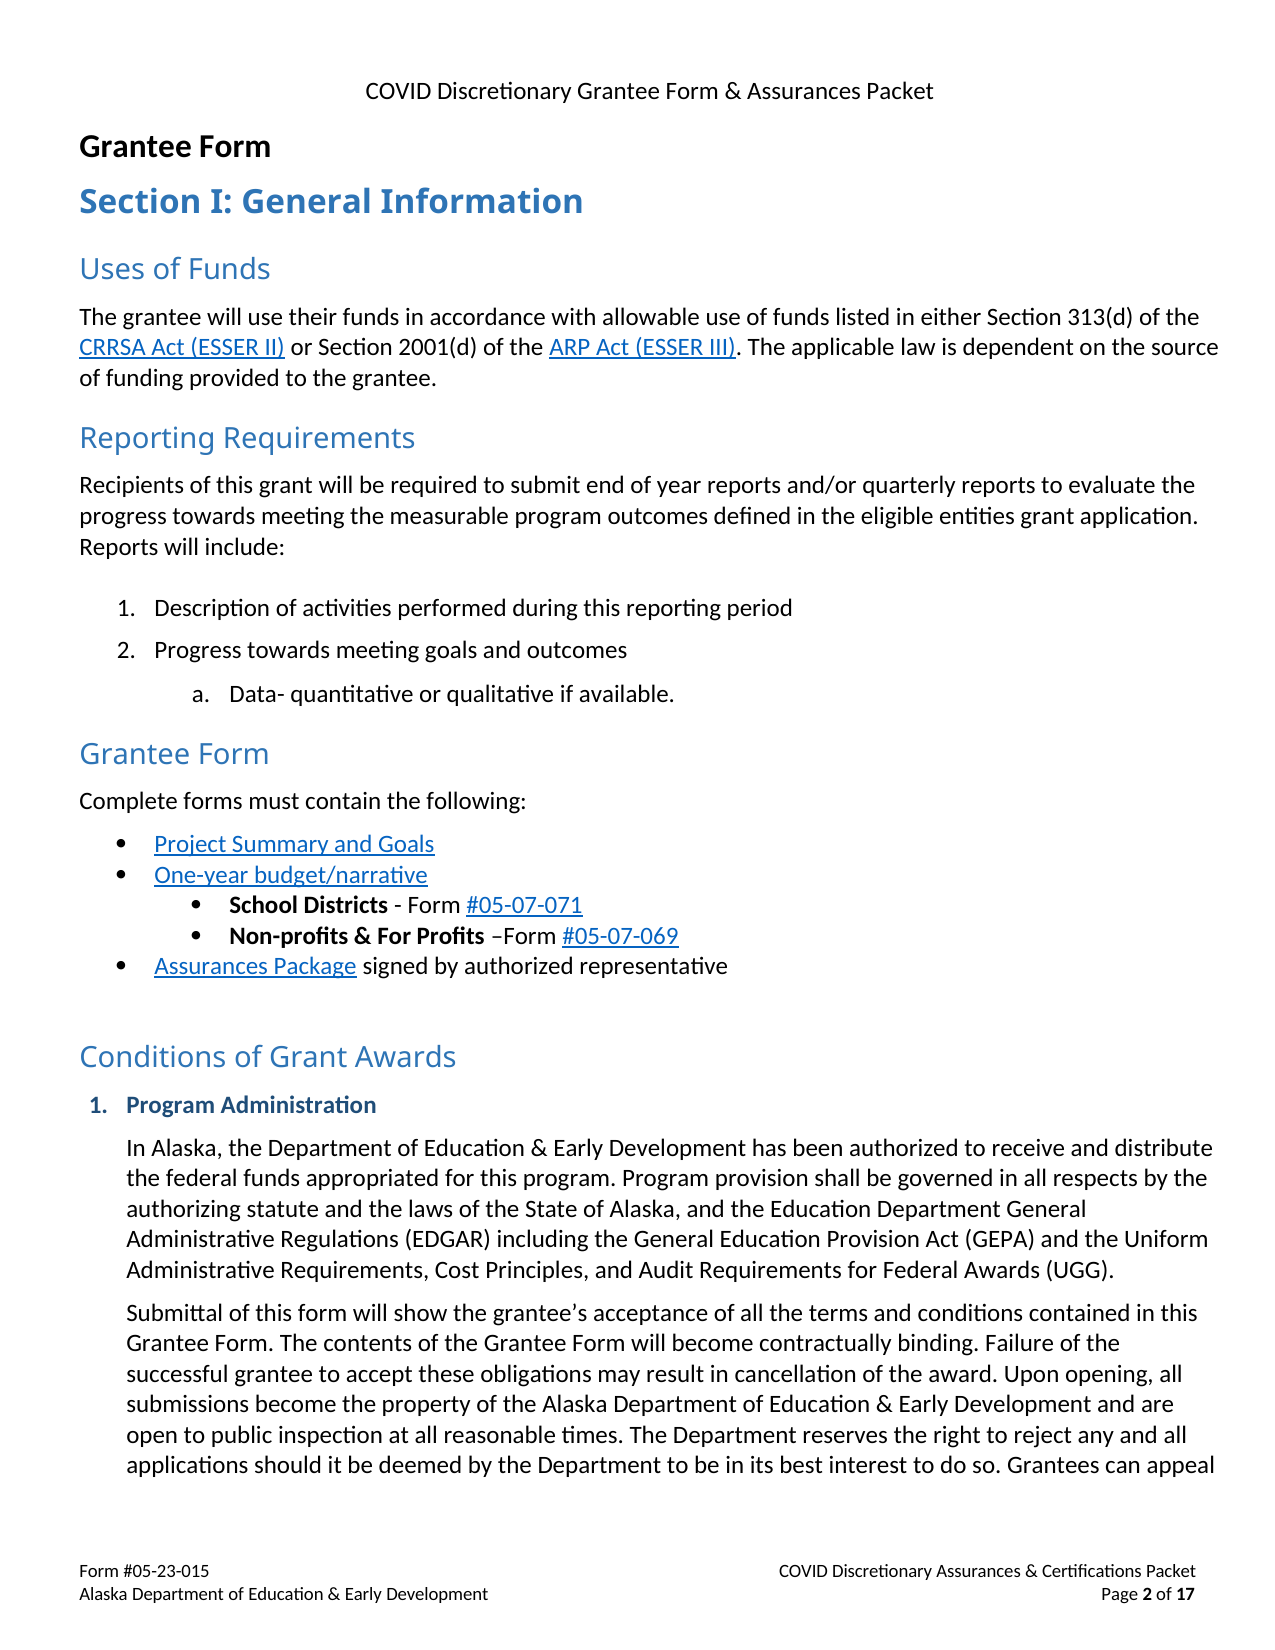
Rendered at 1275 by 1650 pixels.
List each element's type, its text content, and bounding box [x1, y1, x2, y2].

text Grantee Form [79, 733, 1221, 773]
list Progress towards meeting goals and outcomes [117, 635, 1221, 665]
text In Alaska, the Department of Education & Early Development has been authorized to receive and distribute the federal funds appropriated for this program. Program provision shall be governed in all respects by the authorizing statute and the laws of the State of Alaska, and the Education Department General Administrative Regulations (EDGAR) including the General Education Provision Act (GEPA) and the Uniform Administrative Requirements, Cost Principles, and Audit Requirements for Federal Awards (UGG). [126, 1132, 1221, 1284]
text Section I: General Information [79, 178, 1221, 224]
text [126, 1297, 1221, 1480]
text Uses of Funds [79, 249, 1221, 288]
list Program Administration [88, 1089, 1221, 1119]
list Data- quantitative or qualitative if available. [192, 678, 1221, 708]
list School Districts - Form #05-07-071 [192, 889, 1221, 920]
text Conditions of Grant Awards [79, 1037, 1221, 1076]
list Non-profits & For Profits –Form #05-07-069 [192, 920, 1221, 951]
subtitle Grantee Form [79, 125, 1221, 166]
text Reporting Requirements [79, 417, 1221, 457]
text Recipients of this grant will be required to submit end of year reports and/or quarterly reports to evaluate the progress towards meeting the measurable program outcomes defined in the eligible entities grant application. Reports will include: [79, 469, 1221, 561]
list Assurances Package signed by authorized representative [117, 951, 1221, 981]
list Project Summary and Goals [117, 828, 1221, 859]
text The grantee will use their funds in accordance with allowable use of funds listed in either Section 313(d) of the CRRSA Act (ESSER II) or Section 2001(d) of the ARP Act (ESSER III). The applicable law is dependent on the source of funding provided to the grantee. [79, 301, 1221, 392]
list Description of activities performed during this reporting period [117, 592, 1221, 622]
text Complete forms must contain the following: [79, 785, 1221, 816]
list One-year budget/narrative [117, 859, 1221, 889]
